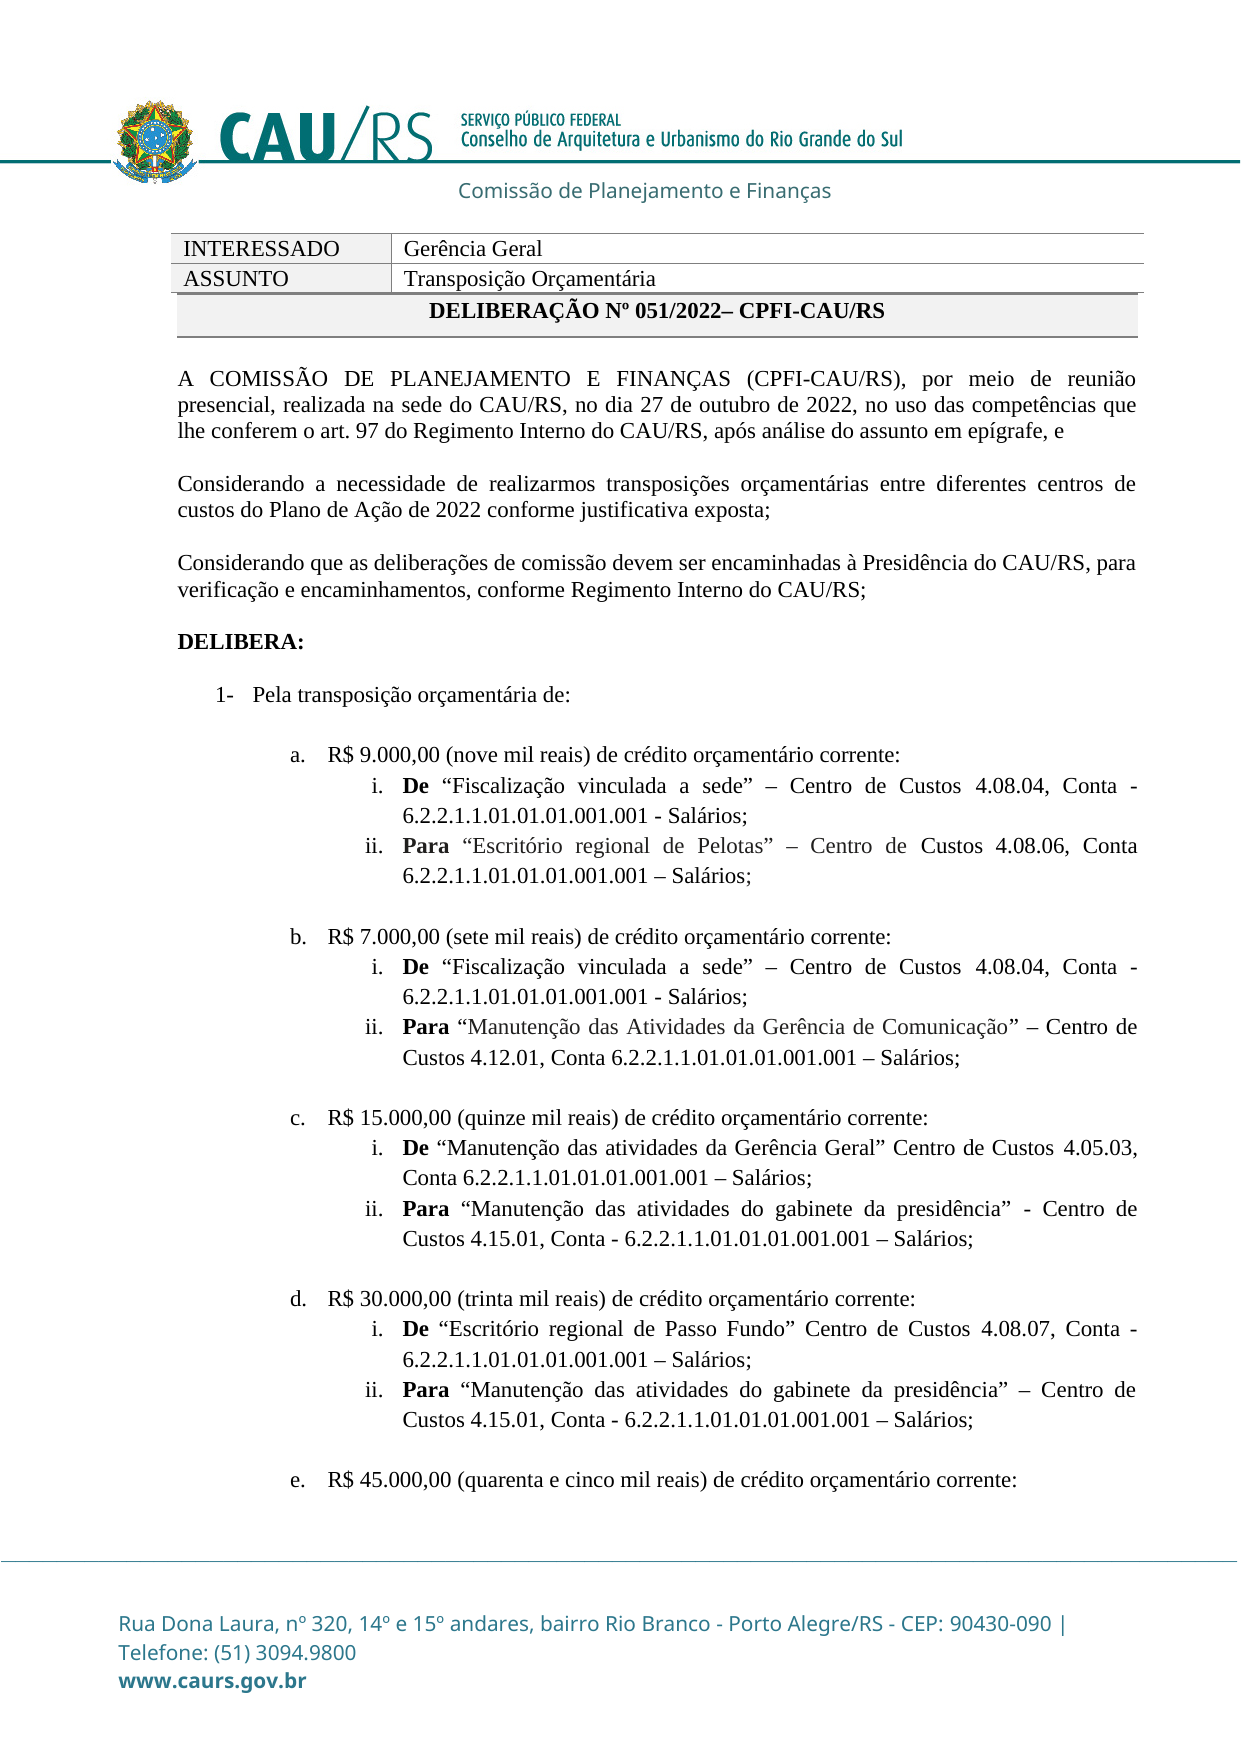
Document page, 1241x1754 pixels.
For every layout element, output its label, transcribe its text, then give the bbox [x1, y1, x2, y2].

list Para “Escritório regional de Pelotas” – Centro de Custos 4.08.06, Conta 6.2.2.1.1.01.01.01.001.001 – Salários; [383, 832, 1138, 889]
list De “Fiscalização vinculada a sede” – Centro de Custos 4.08.04, Conta - 6.2.2.1.1.01.01.01.001.001 - Salários; [383, 772, 1138, 828]
picture [0, 35, 1241, 194]
list De “Manutenção das atividades da Gerência Geral” Centro de Custos 4.05.03, Conta 6.2.2.1.1.01.01.01.001.001 – Salários; [383, 1134, 1138, 1191]
list Para “Manutenção das atividades do gabinete da presidência” – Centro de Custos 4.15.01, Conta - 6.2.2.1.1.01.01.01.001.001 – Salários; [383, 1376, 1138, 1432]
text A COMISSÃO DE PLANEJAMENTO E FINANÇAS (CPFI-CAU/RS), por meio de reunião presencial, realizada na sede do CAU/RS, no dia 27 de outubro de 2022, no uso das competências que lhe conferem o art. 97 do Regimento Interno do CAU/RS, após análise do assunto em epígrafe, e [177, 365, 1138, 444]
list R$ 30.000,00 (trinta mil reais) de crédito orçamentário corrente: [290, 1285, 1138, 1312]
table_cell Transposição Orçamentária [392, 264, 1143, 292]
list De “Escritório regional de Passo Fundo” Centro de Custos 4.08.07, Conta - 6.2.2.1.1.01.01.01.001.001 – Salários; [383, 1315, 1138, 1372]
list Para “Manutenção das atividades do gabinete da presidência” - Centro de Custos 4.15.01, Conta - 6.2.2.1.1.01.01.01.001.001 – Salários; [383, 1194, 1138, 1251]
picture [714, 188, 721, 194]
list De “Fiscalização vinculada a sede” – Centro de Custos 4.08.04, Conta - 6.2.2.1.1.01.01.01.001.001 - Salários; [383, 953, 1138, 1009]
list R$ 15.000,00 (quinze mil reais) de crédito orçamentário corrente: [290, 1104, 1138, 1130]
list Para “Manutenção das Atividades da Gerência de Comunicação” – Centro de Custos 4.12.01, Conta 6.2.2.1.1.01.01.01.001.001 – Salários; [383, 1013, 1138, 1070]
table_cell ASSUNTO [171, 264, 391, 292]
text Considerando a necessidade de realizarmos transposições orçamentárias entre diferentes centros de custos do Plano de Ação de 2022 conforme justificativa exposta; [177, 470, 1138, 523]
text Considerando que as deliberações de comissão devem ser encaminhadas à Presidência do CAU/RS, para verificação e encaminhamentos, conforme Regimento Interno do CAU/RS; [177, 549, 1138, 602]
list Pela transposição orçamentária de: [215, 681, 1138, 707]
picture [543, 188, 550, 194]
table_header Gerência Geral [392, 234, 1143, 263]
text DELIBERA: [177, 628, 1138, 655]
list R$ 45.000,00 (quarenta e cinco mil reais) de crédito orçamentário corrente: [290, 1466, 1138, 1493]
list R$ 9.000,00 (nove mil reais) de crédito orçamentário corrente: [290, 741, 1138, 768]
table_header INTERESSADO [171, 234, 391, 263]
text DELIBERAÇÃO Nº 051/2022– CPFI-CAU/RS [177, 295, 1138, 336]
list R$ 7.000,00 (sete mil reais) de crédito orçamentário corrente: [290, 923, 1138, 949]
picture [474, 188, 481, 194]
